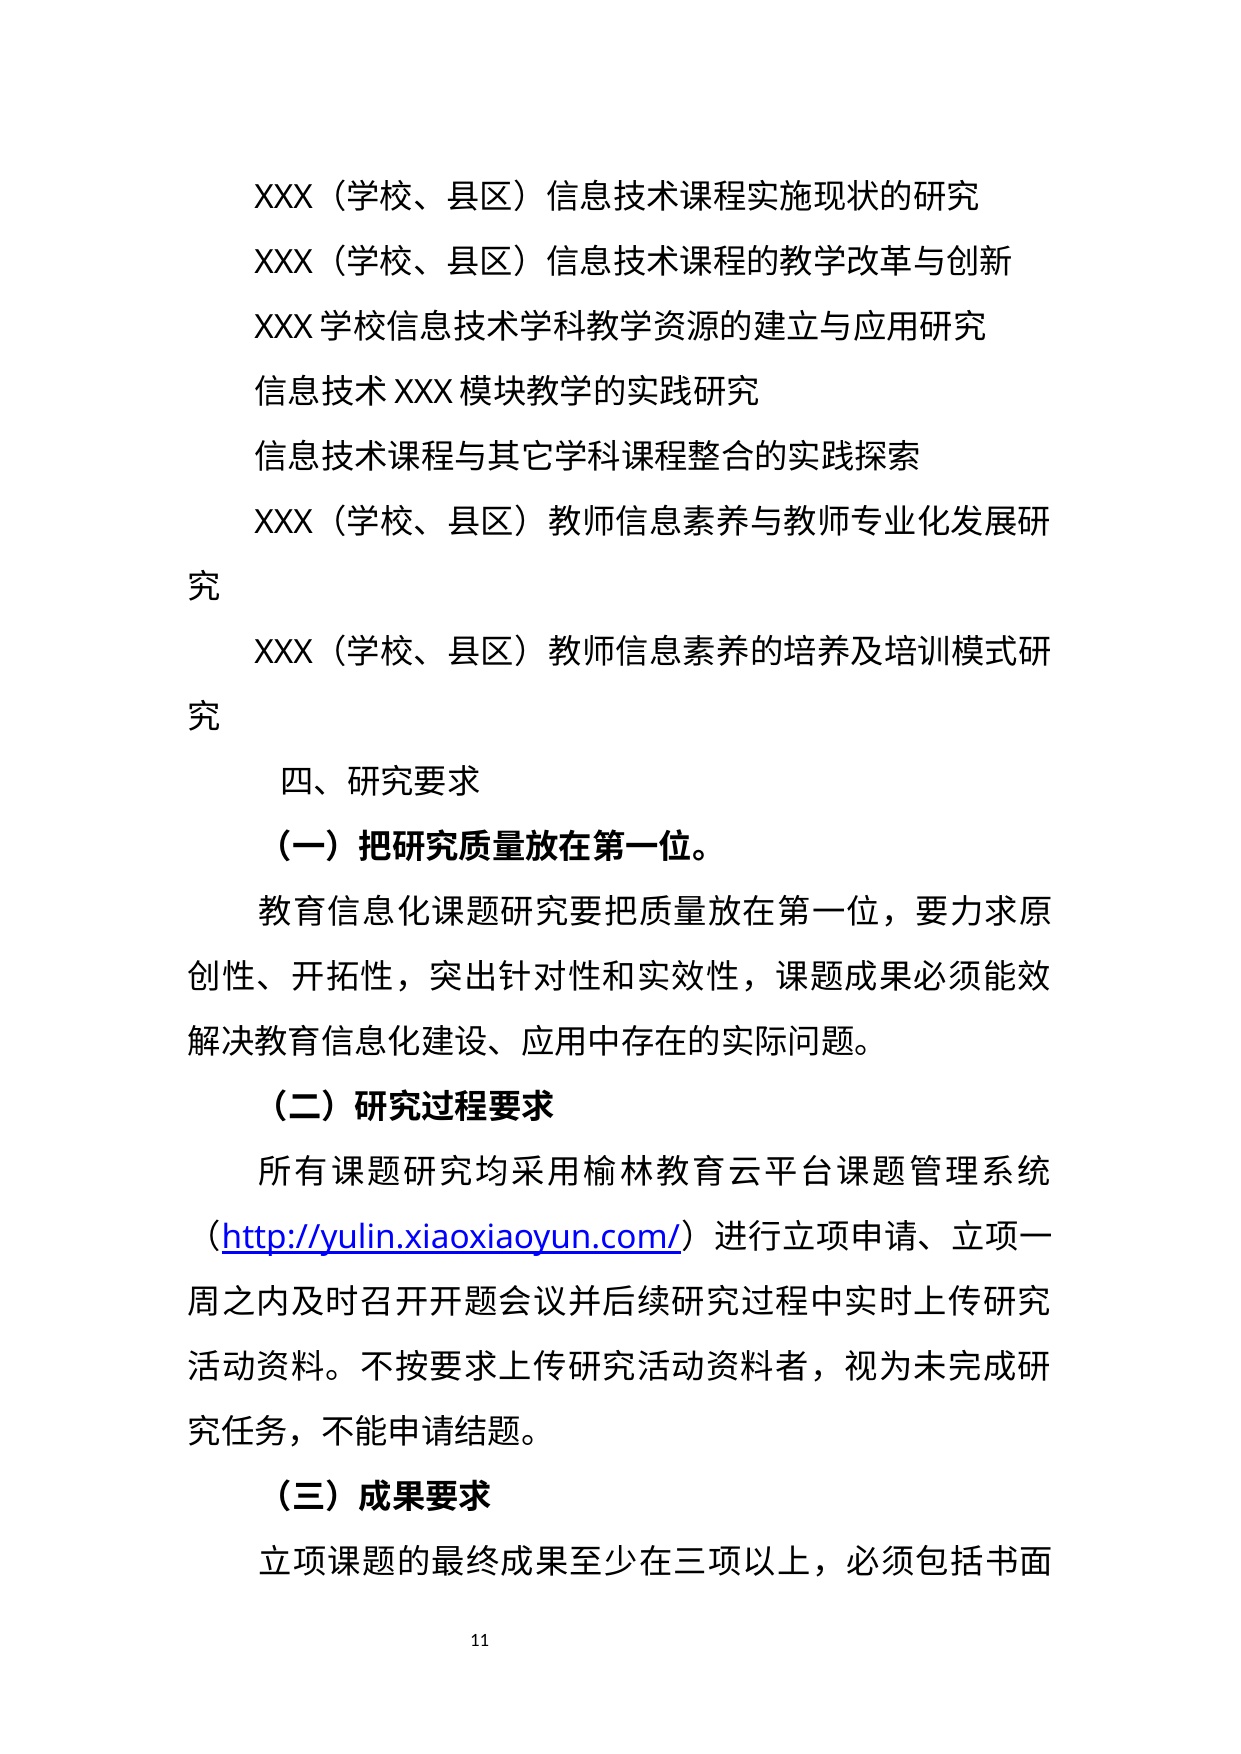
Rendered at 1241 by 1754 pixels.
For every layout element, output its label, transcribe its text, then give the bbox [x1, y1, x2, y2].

text XXX（学校、县区）教师信息素养的培养及培训模式研究 [187, 617, 1053, 747]
list 研究过程要求 [187, 1072, 1053, 1137]
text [187, 1527, 1053, 1592]
text XXX（学校、县区）信息技术课程的教学改革与创新 [187, 227, 1053, 292]
text XXX（学校、县区）教师信息素养与教师专业化发展研究 [187, 487, 1053, 617]
text XXX学校信息技术学科教学资源的建立与应用研究 [187, 292, 1053, 357]
text 信息技术XXX模块教学的实践研究 [187, 357, 1053, 422]
text 所有课题研究均采用榆林教育云平台课题管理系统（http://yulin.xiaoxiaoyun.com/）进行立项申请、立项一周之内及时召开开题会议并后续研究过程中实时上传研究活动资料。不按要求上传研究活动资料者，视为未完成研究任务，不能申请结题。 [187, 1137, 1053, 1462]
text XXX（学校、县区）信息技术课程实施现状的研究 [187, 162, 1053, 227]
list 研究要求 [187, 747, 1053, 812]
text 信息技术课程与其它学科课程整合的实践探索 [187, 422, 1053, 487]
text （一）把研究质量放在第一位。 [187, 812, 1053, 877]
text （三）成果要求 [187, 1462, 1053, 1527]
text 教育信息化课题研究要把质量放在第一位，要力求原创性、开拓性，突出针对性和实效性，课题成果必须能效解决教育信息化建设、应用中存在的实际问题。 [187, 877, 1053, 1072]
